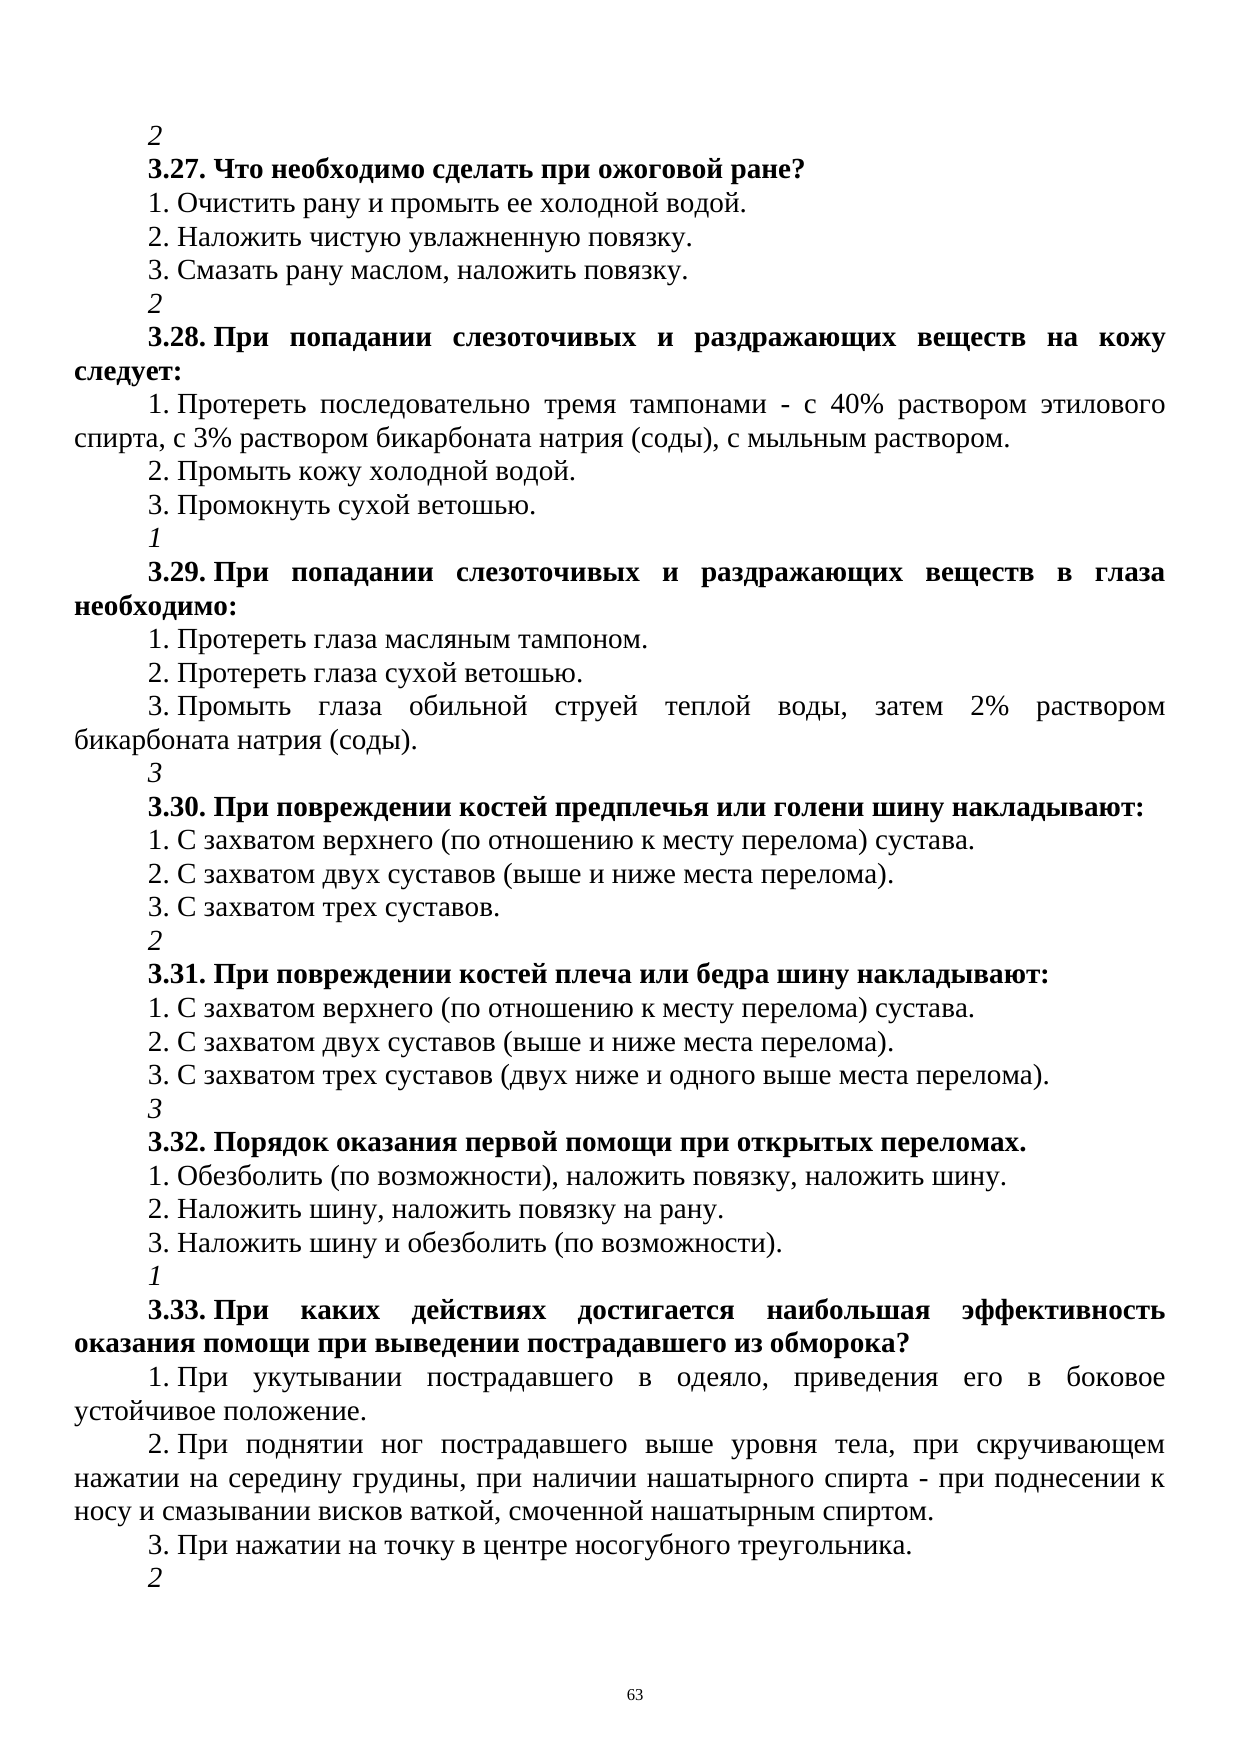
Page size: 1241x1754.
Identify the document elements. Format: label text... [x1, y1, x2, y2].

text 3. Промыть глаза обильной струей теплой воды, затем 2% раствором бикарбоната натрия (соды). [74, 688, 1166, 755]
text 1. Обезболить (по возможности), наложить повязку, наложить шину. [74, 1158, 1166, 1191]
text 1 [74, 521, 1166, 554]
text 2 [74, 118, 1166, 152]
text 2 [74, 1560, 1166, 1594]
text 2. Протереть глаза сухой ветошью. [74, 655, 1166, 688]
text 3.27. Что необходимо сделать при ожоговой ране? [74, 152, 1166, 185]
text 1. С захватом верхнего (по отношению к месту перелома) сустава. [74, 822, 1166, 856]
text 3. С захватом трех суставов. [74, 889, 1166, 923]
text 2. Наложить шину, наложить повязку на рану. [74, 1191, 1166, 1225]
text 3.29. При попадании слезоточивых и раздражающих веществ в глаза необходимо: [74, 554, 1166, 621]
text 1. При укутывании пострадавшего в одеяло, приведения его в боковое устойчивое положение. [74, 1359, 1166, 1426]
text 1 [74, 1258, 1166, 1292]
text 1. Очистить рану и промыть ее холодной водой. [74, 185, 1166, 219]
text 3.33. При каких действиях достигается наибольшая эффективность оказания помощи при выведении пострадавшего из обморока? [74, 1292, 1166, 1359]
text 2. С захватом двух суставов (выше и ниже места перелома). [74, 1024, 1166, 1057]
text 3. Промокнуть сухой ветошью. [74, 487, 1166, 521]
text 2. Наложить чистую увлажненную повязку. [74, 219, 1166, 252]
text 1. Протереть глаза масляным тампоном. [74, 621, 1166, 655]
text 3.32. Порядок оказания первой помощи при открытых переломах. [74, 1124, 1166, 1158]
text 3. При нажатии на точку в центре носогубного треугольника. [74, 1527, 1166, 1560]
text 3.31. При повреждении костей плеча или бедра шину накладывают: [74, 957, 1166, 990]
text 3. Смазать рану маслом, наложить повязку. [74, 252, 1166, 286]
text 3 [74, 755, 1166, 789]
text 3 [74, 1091, 1166, 1124]
text 1. Протереть последовательно тремя тампонами - с 40% раствором этилового спирта, с 3% раствором бикарбоната натрия (соды), с мыльным раствором. [74, 386, 1166, 453]
text 2. Промыть кожу холодной водой. [74, 453, 1166, 487]
text 2. При поднятии ног пострадавшего выше уровня тела, при скручивающем нажатии на середину грудины, при наличии нашатырного спирта - при поднесении к носу и смазывании висков ваткой, смоченной нашатырным спиртом. [74, 1426, 1166, 1527]
text 3. С захватом трех суставов (двух ниже и одного выше места перелома). [74, 1057, 1166, 1091]
text 2. С захватом двух суставов (выше и ниже места перелома). [74, 856, 1166, 889]
text 2 [74, 923, 1166, 957]
text 3. Наложить шину и обезболить (по возможности). [74, 1225, 1166, 1258]
text 2 [74, 286, 1166, 319]
text 1. С захватом верхнего (по отношению к месту перелома) сустава. [74, 990, 1166, 1024]
text 3.28. При попадании слезоточивых и раздражающих веществ на кожу следует: [74, 319, 1166, 386]
text 3.30. При повреждении костей предплечья или голени шину накладывают: [74, 789, 1166, 822]
